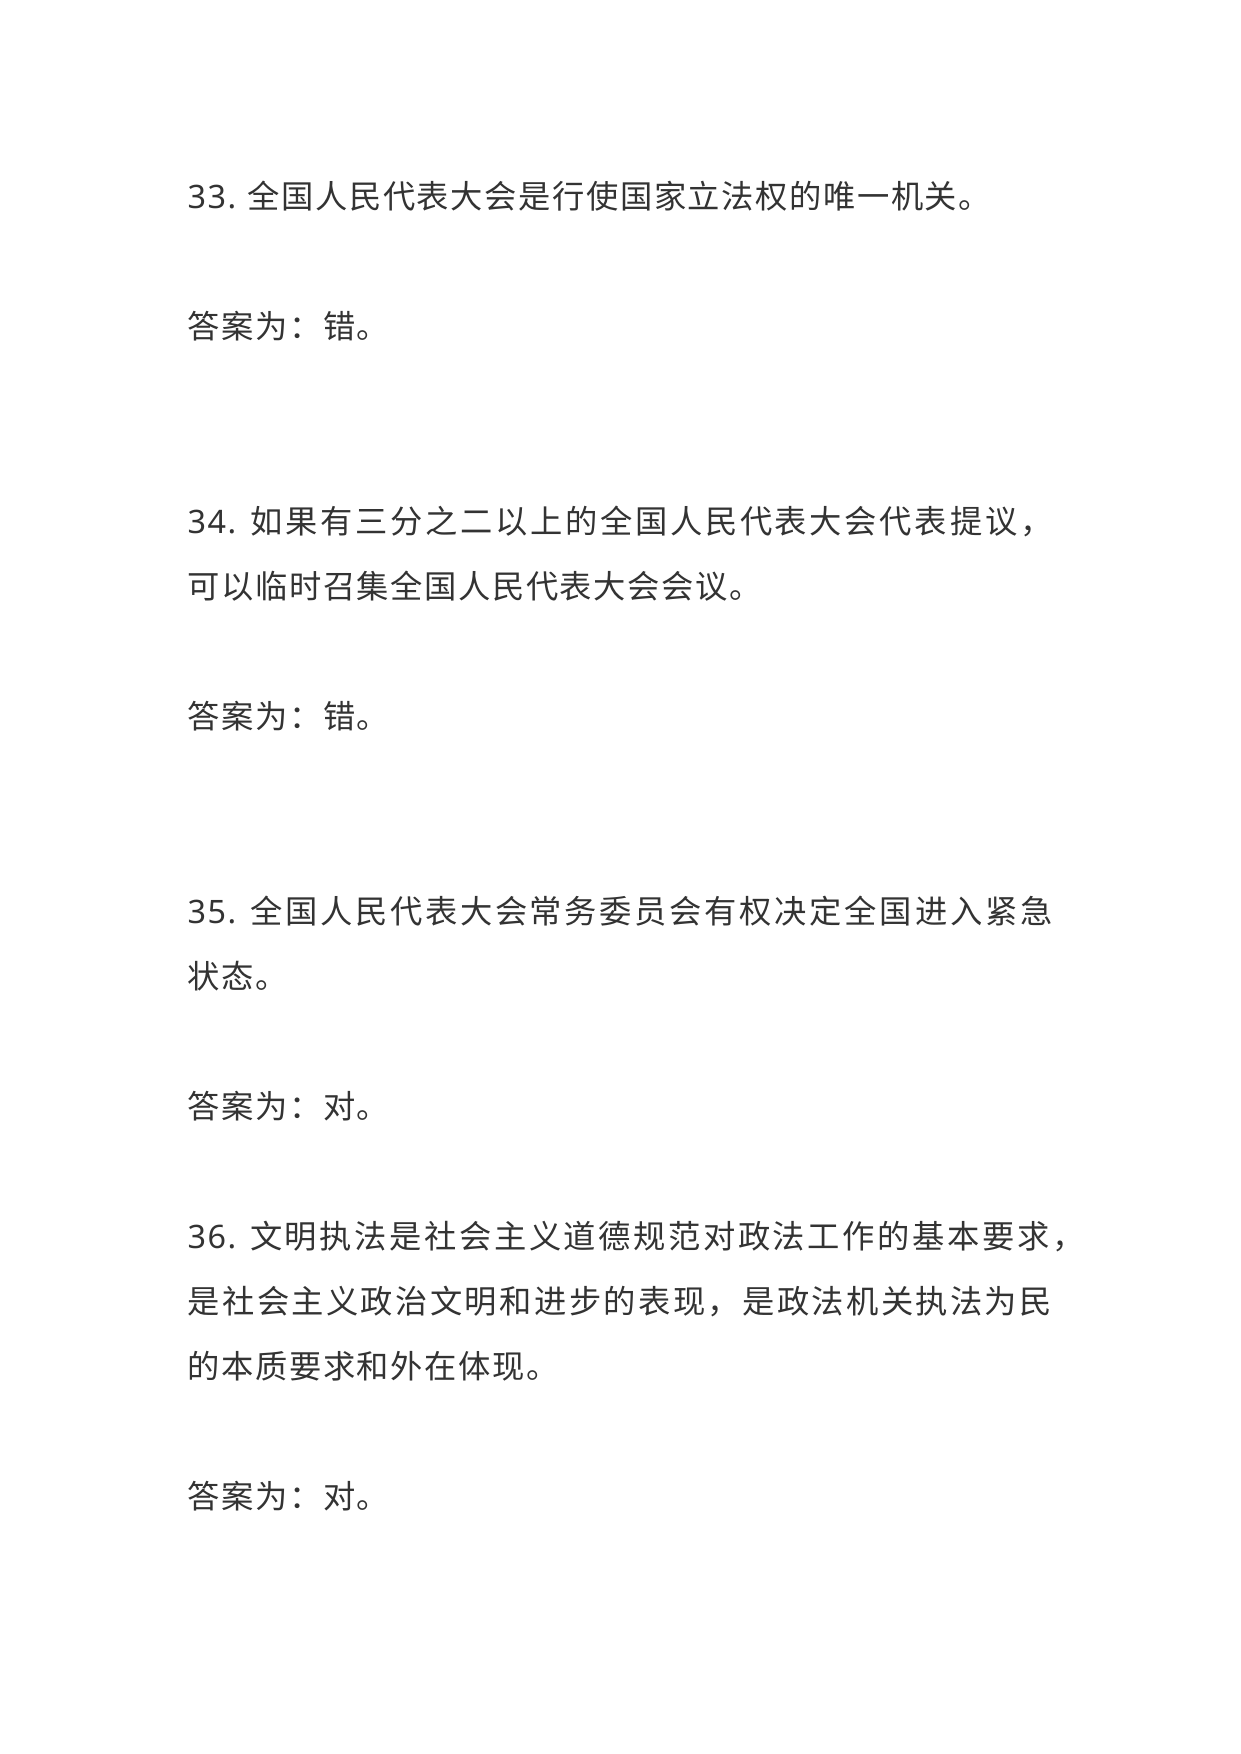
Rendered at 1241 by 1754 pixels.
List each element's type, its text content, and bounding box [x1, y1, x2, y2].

text 答案为：错。 [187, 682, 1053, 747]
text 33. 全国人民代表大会是行使国家立法权的唯一机关。 [187, 162, 1053, 227]
text 答案为：对。 [187, 1072, 1053, 1137]
text 34. 如果有三分之二以上的全国人民代表大会代表提议，可以临时召集全国人民代表大会会议。 [187, 487, 1053, 617]
text 35. 全国人民代表大会常务委员会有权决定全国进入紧急状态。 [187, 877, 1053, 1007]
text 答案为：错。 [187, 292, 1053, 357]
text 答案为：对。 [187, 1462, 1053, 1527]
text 36. 文明执法是社会主义道德规范对政法工作的基本要求，是社会主义政治文明和进步的表现，是政法机关执法为民的本质要求和外在体现。 [187, 1202, 1053, 1397]
